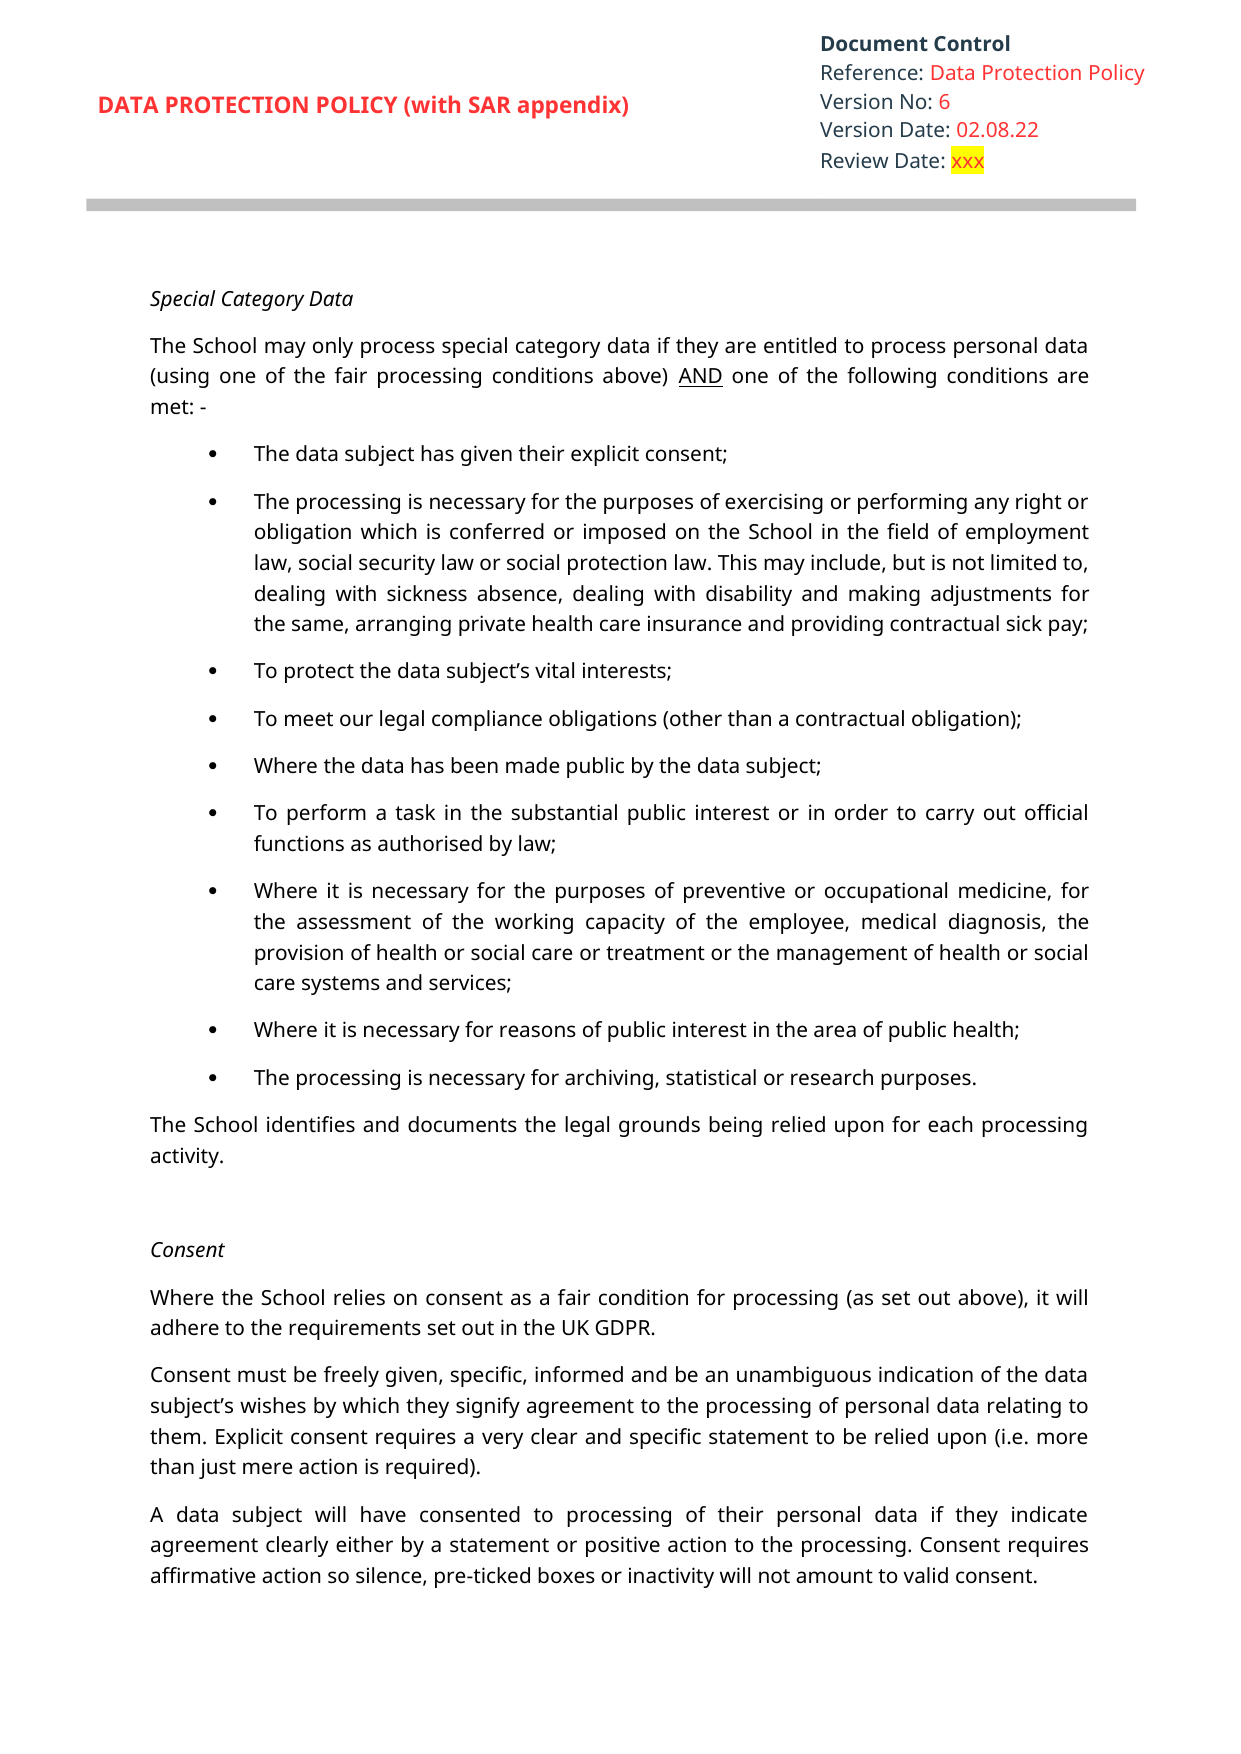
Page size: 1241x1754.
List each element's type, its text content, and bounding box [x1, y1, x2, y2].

list To perform a task in the substantial public interest or in order to carry out official functions as authorised by law; [209, 798, 1090, 857]
text The School identifies and documents the legal grounds being relied upon for each processing activity. [150, 1110, 1090, 1169]
list To meet our legal compliance obligations (other than a contractual obligation); [209, 704, 1090, 732]
list The processing is necessary for archiving, statistical or research purposes. [209, 1063, 1090, 1091]
list The data subject has given their explicit consent; [209, 439, 1090, 468]
list To protect the data subject’s vital interests; [209, 657, 1090, 685]
list Where it is necessary for reasons of public interest in the area of public health; [209, 1016, 1090, 1044]
text A data subject will have consented to processing of their personal data if they indicate agreement clearly either by a statement or positive action to the processing. Consent requires affirmative action so silence, pre-ticked boxes or inactivity will not amount to valid consent. [150, 1500, 1090, 1589]
text Consent must be freely given, specific, informed and be an unambiguous indication of the data subject’s wishes by which they signify agreement to the processing of personal data relating to them. Explicit consent requires a very clear and specific statement to be relied upon (i.e. more than just mere action is required). [150, 1361, 1090, 1481]
text Special Category Data [150, 284, 1090, 312]
list The processing is necessary for the purposes of exercising or performing any right or obligation which is conferred or imposed on the School in the field of employment law, social security law or social protection law. This may include, but is not limited to, dealing with sickness absence, dealing with disability and making adjustments for the same, arranging private health care insurance and providing contractual sick pay; [209, 487, 1090, 638]
text The School may only process special category data if they are entitled to process personal data (using one of the fair processing conditions above) AND one of the following conditions are met: - [150, 331, 1090, 421]
list Where the data has been made public by the data subject; [209, 751, 1090, 779]
list Where it is necessary for the purposes of preventive or occupational medicine, for the assessment of the working capacity of the employee, medical diagnosis, the provision of health or social care or treatment or the management of health or social care systems and services; [209, 876, 1090, 997]
text Consent [150, 1235, 1090, 1264]
text Where the School relies on consent as a fair condition for processing (as set out above), it will adhere to the requirements set out in the UK GDPR. [150, 1283, 1090, 1342]
